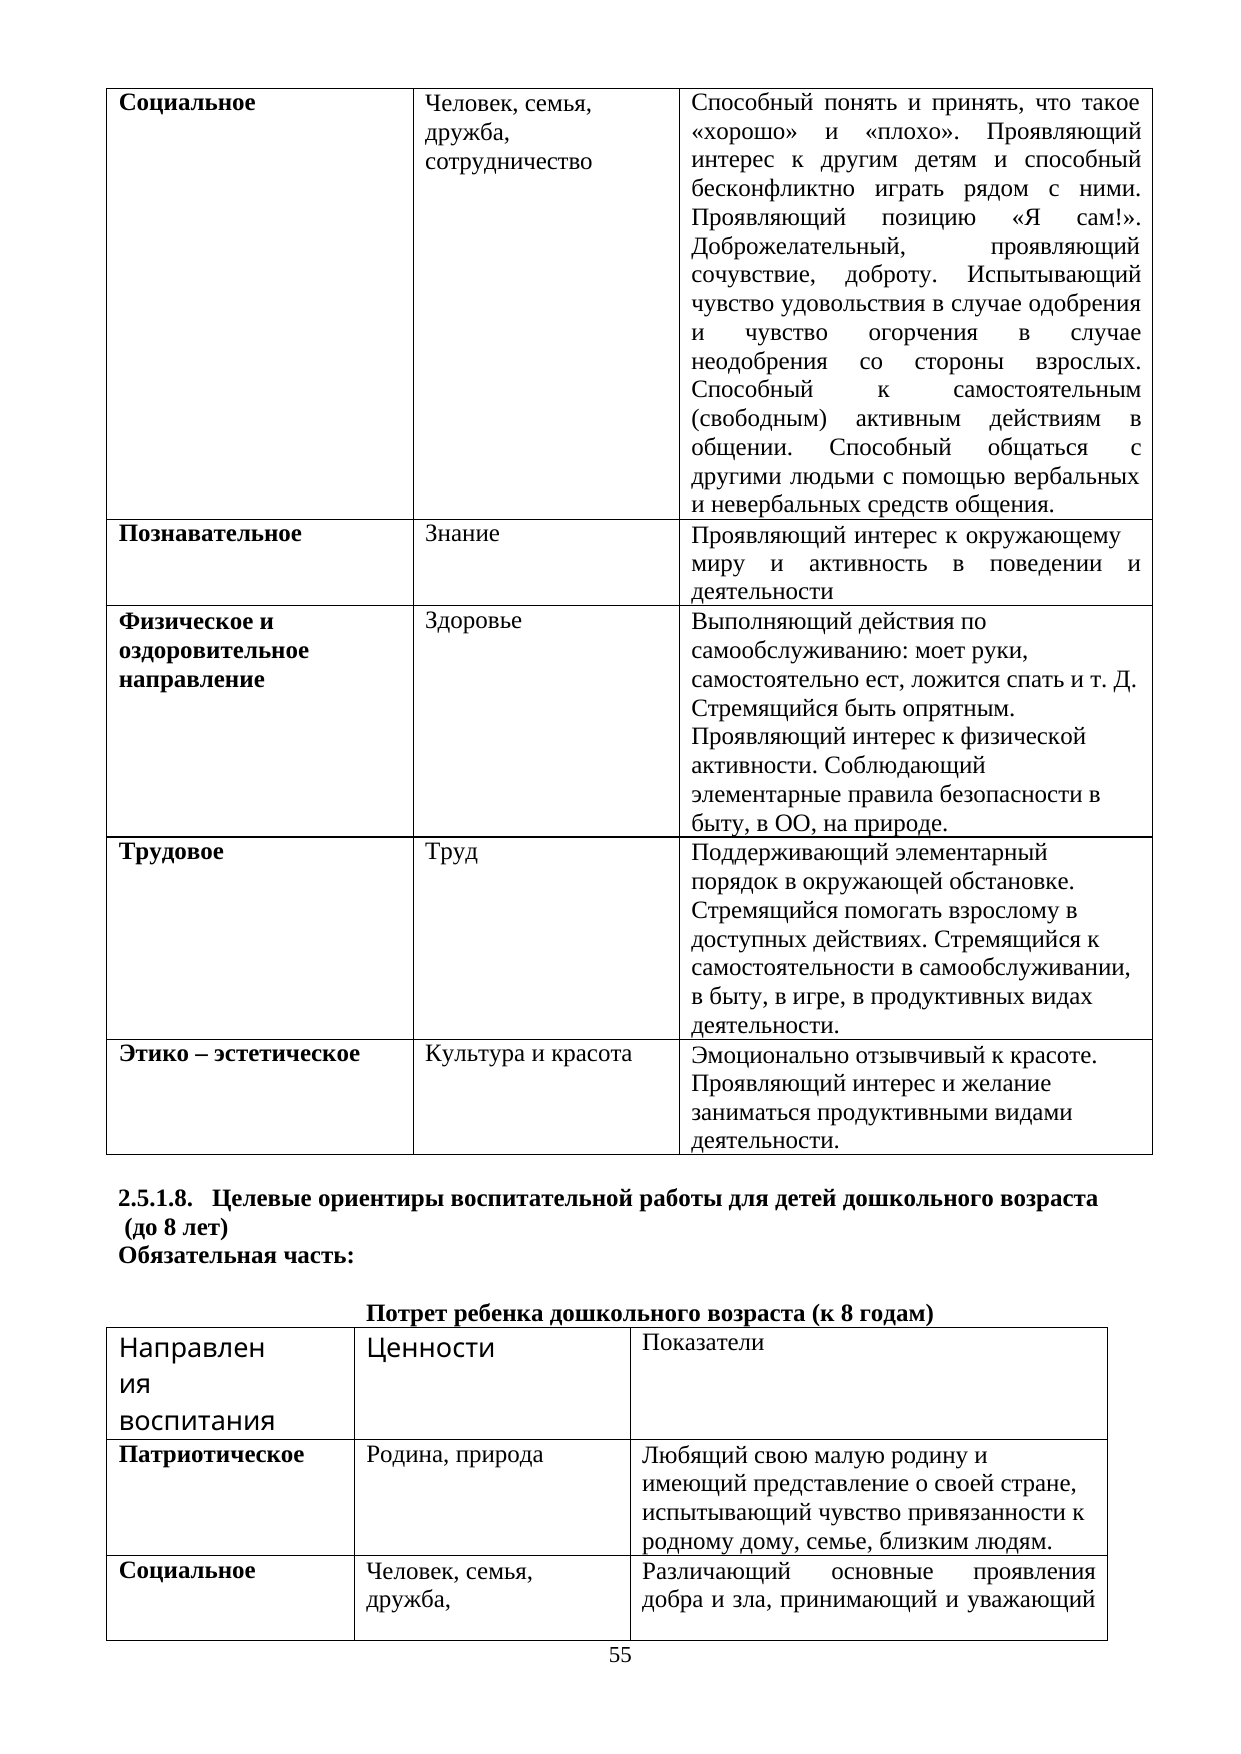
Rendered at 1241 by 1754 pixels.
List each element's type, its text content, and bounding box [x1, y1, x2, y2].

table_cell Физическое и оздоровительное направление [107, 606, 413, 836]
table_cell Здоровье [414, 606, 679, 836]
table_cell Трудовое [107, 838, 413, 1039]
table_cell Социальное [107, 1556, 354, 1640]
table_cell Проявляющий интерес к окружающему миру и активность в поведении и деятельности [680, 520, 1152, 605]
table_header Человек, семья, дружба, сотрудничество [414, 89, 679, 519]
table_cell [355, 1556, 630, 1640]
subtitle Обязательная часть: [118, 1240, 1223, 1269]
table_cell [631, 1556, 1107, 1640]
table_cell Этико – эстетическое [107, 1040, 413, 1154]
table_cell Труд [414, 838, 679, 1039]
table_cell Эмоционально отзывчивый к красоте. Проявляющий интерес и желание заниматься продуктивными видами деятельности. [680, 1040, 1152, 1154]
table_header Ценности [355, 1328, 630, 1439]
table_cell Любящий свою малую родину и имеющий представление о своей стране, испытывающий чувство привязанности к родному дому, семье, близким людям. [631, 1440, 1107, 1555]
table_header Социальное [107, 89, 413, 519]
table_cell Культура и красота [414, 1040, 679, 1154]
table_cell Патриотическое [107, 1440, 354, 1555]
table_cell Выполняющий действия по самообслуживанию: моет руки, самостоятельно ест, ложится спать и т. Д. Стремящийся быть опрятным. Проявляющий интерес к физической активности. Соблюдающий элементарные правила безопасности в быту, в ОО, на природе. [680, 606, 1152, 836]
table_cell Поддерживающий элементарный порядок в окружающей обстановке. Стремящийся помогать взрослому в доступных действиях. Стремящийся к самостоятельности в самообслуживании, в быту, в игре, в продуктивных видах деятельности. [680, 838, 1152, 1039]
table_header Способный понять и принять, что такое «хорошо» и «плохо». Проявляющий интерес к другим детям и способный бесконфликтно играть рядом с ними. Проявляющий позицию «Я сам!». Доброжелательный, проявляющий сочувствие, доброту. Испытывающий чувство удовольствия в случае одобрения и чувство огорчения в случае неодобрения со стороны взрослых. Способный к самостоятельным (свободным) активным действиям в общении. Способный общаться с другими людьми с помощью вербальных и невербальных средств общения. [680, 89, 1152, 519]
table_header Направления воспитания [107, 1328, 354, 1439]
list Целевые ориентиры воспитательной работы для детей дошкольного возраста (до 8 лет) [118, 1183, 1099, 1240]
text Потрет ребенка дошкольного возраста (к 8 годам) [366, 1298, 1223, 1327]
table_cell Знание [414, 520, 679, 605]
table_header Показатели [631, 1328, 1107, 1439]
table_cell Познавательное [107, 520, 413, 605]
table_cell Родина, природа [355, 1440, 630, 1555]
